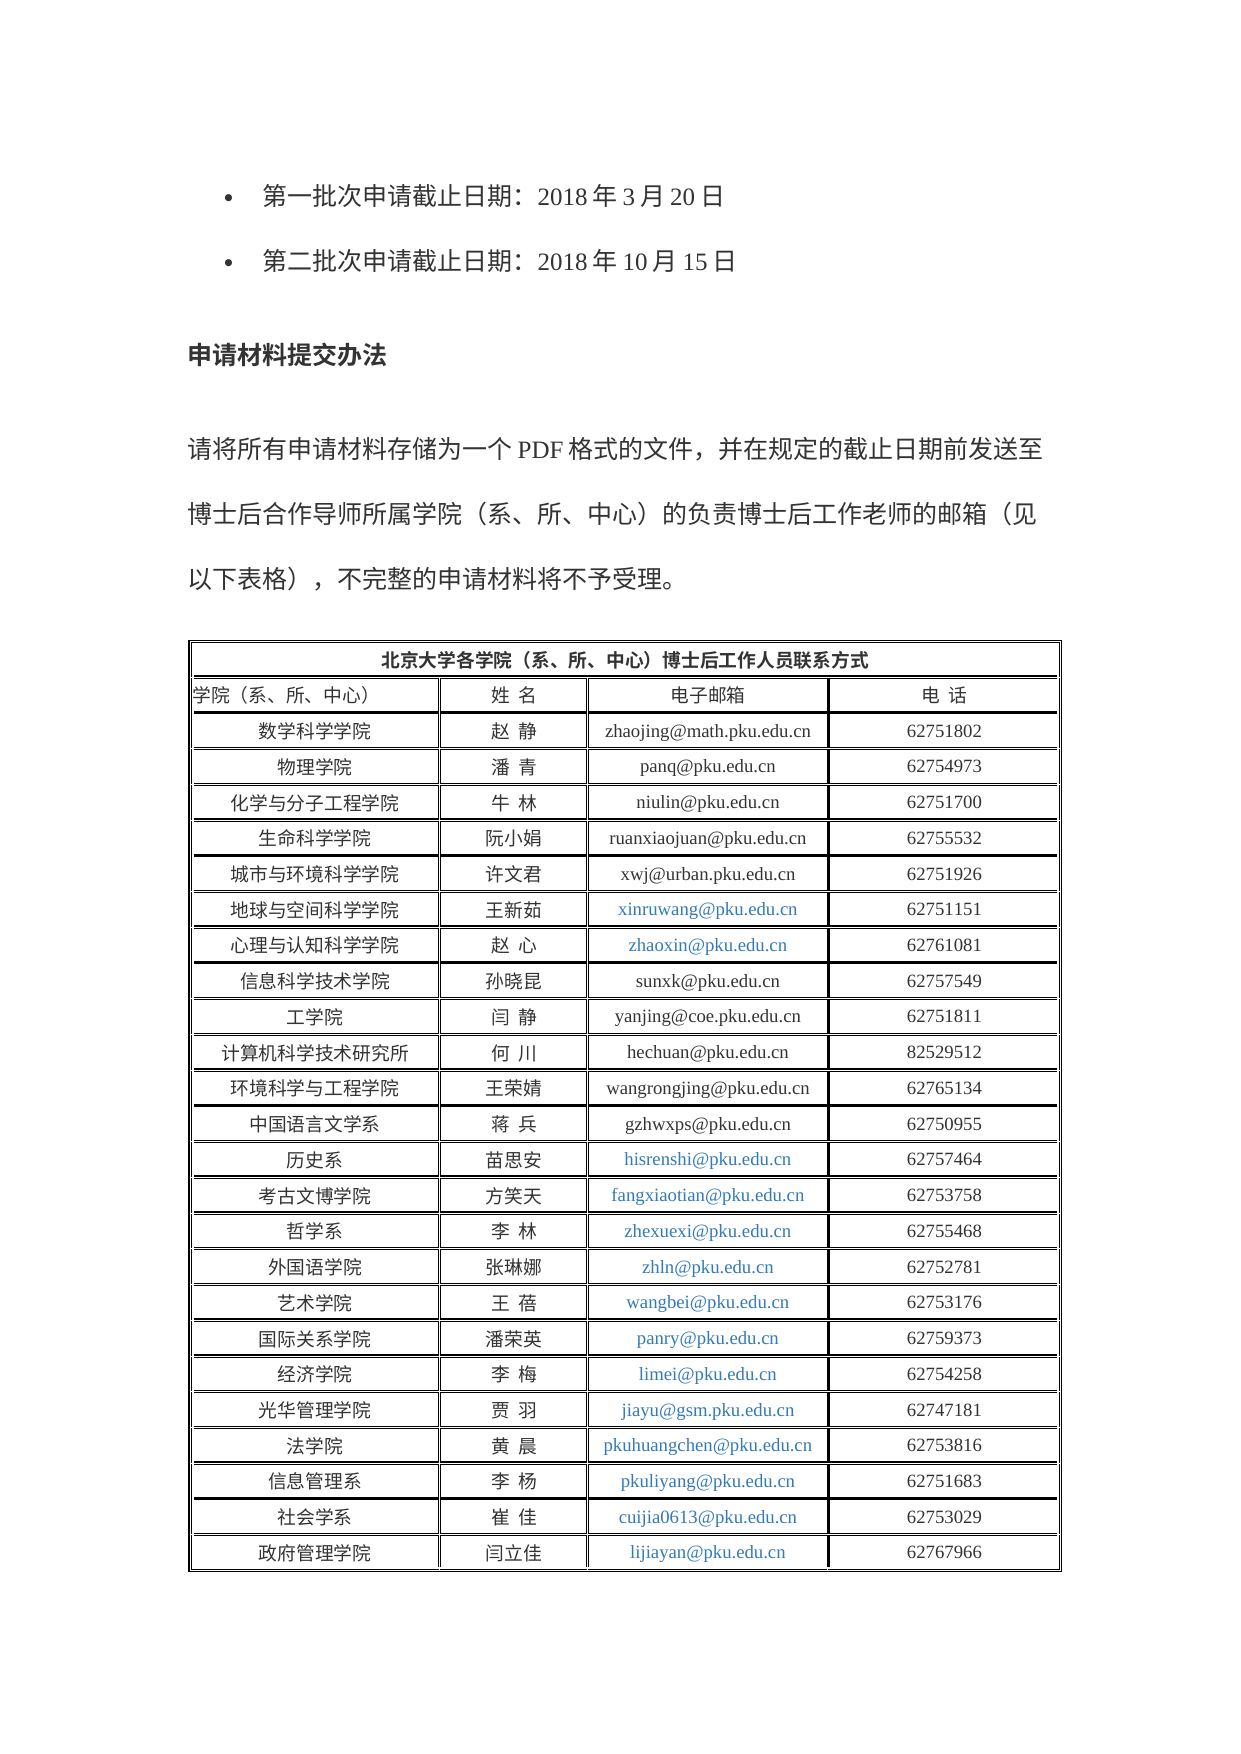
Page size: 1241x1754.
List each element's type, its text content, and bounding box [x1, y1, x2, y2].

table_cell 阮小娟 [441, 822, 586, 854]
table_cell 工学院 [190, 997, 440, 1032]
table_cell wangbei@pku.edu.cn [589, 1286, 827, 1318]
text 请将所有申请材料存储为一个PDF格式的文件，并在规定的截止日期前发送至博士后合作导师所属学院（系、所、中心）的负责博士后工作老师的邮箱（见以下表格），不完整的申请材料将不予受理。 [187, 415, 1053, 610]
table_cell 62753758 [830, 1175, 1059, 1211]
table_cell 62754258 [830, 1354, 1059, 1390]
table_cell niulin@pku.edu.cn [589, 786, 827, 818]
table_cell panry@pku.edu.cn [589, 1322, 827, 1354]
table_cell 潘 青 [441, 750, 586, 782]
table_cell jiayu@gsm.pku.edu.cn [589, 1393, 827, 1426]
table_cell 62752781 [828, 1247, 1060, 1283]
table_cell panq@pku.edu.cn [589, 750, 827, 782]
table_cell 62757464 [828, 1140, 1060, 1175]
table_cell 社会学系 [192, 1497, 438, 1533]
table_cell zhexuexi@pku.edu.cn [589, 1215, 827, 1247]
table_cell 信息管理系 [192, 1461, 438, 1497]
table_cell 姓 名 [441, 679, 586, 711]
table_cell 王新茹 [441, 893, 586, 925]
table_cell lijiayan@pku.edu.cn [588, 1536, 828, 1568]
table_cell 考古文博学院 [192, 1175, 438, 1211]
table_cell 62767966 [828, 1533, 1060, 1568]
table_cell 62750955 [830, 1104, 1059, 1140]
table_cell 62751683 [830, 1461, 1059, 1497]
table_cell 经济学院 [192, 1354, 438, 1390]
table_cell zhaojing@math.pku.edu.cn [589, 714, 827, 747]
table_cell 62757549 [830, 961, 1059, 997]
table_cell 中国语言文学系 [192, 1104, 438, 1140]
table_cell yanjing@coe.pku.edu.cn [589, 1000, 827, 1032]
table_cell xinruwang@pku.edu.cn [589, 893, 827, 925]
table_cell 62747181 [828, 1390, 1060, 1426]
table_cell 潘荣英 [441, 1322, 586, 1354]
table_cell 法学院 [190, 1426, 440, 1461]
table_cell 62761081 [830, 925, 1059, 961]
table_cell 黄 晨 [441, 1429, 586, 1461]
table_cell 历史系 [190, 1140, 440, 1175]
table_cell 李 梅 [441, 1358, 586, 1390]
table_cell 许文君 [441, 857, 586, 889]
table_cell wangrongjing@pku.edu.cn [589, 1072, 827, 1104]
table_cell 62751926 [830, 854, 1059, 889]
table_cell hechuan@pku.edu.cn [589, 1036, 827, 1068]
table_cell 化学与分子工程学院 [192, 783, 438, 818]
table_cell 方笑天 [441, 1179, 586, 1211]
table_cell 学院（系、所、中心） [192, 675, 438, 711]
table_cell pkuliyang@pku.edu.cn [589, 1465, 827, 1497]
table_cell 62753816 [828, 1426, 1060, 1461]
table_cell cuijia0613@pku.edu.cn [589, 1500, 827, 1533]
table_cell 赵 心 [441, 929, 586, 961]
table_cell 62755532 [830, 818, 1059, 854]
table_cell 电子邮箱 [589, 679, 827, 711]
table_cell 国际关系学院 [192, 1318, 438, 1354]
table_cell 生命科学学院 [192, 818, 438, 854]
table_cell 赵 静 [441, 714, 586, 747]
list 第一批次申请截止日期：2018年3月20日 [225, 162, 1053, 227]
table_cell 李 林 [441, 1215, 586, 1247]
table_cell 城市与环境科学学院 [192, 854, 438, 889]
table_cell 苗思安 [441, 1143, 586, 1175]
table_cell 62765134 [830, 1068, 1059, 1104]
table_cell 62753176 [828, 1283, 1060, 1318]
table_cell 信息科学技术学院 [192, 961, 438, 997]
table_cell 贾 羽 [441, 1393, 586, 1426]
table_cell zhaoxin@pku.edu.cn [589, 929, 827, 961]
table_cell 62754973 [828, 747, 1060, 782]
table_cell 物理学院 [190, 747, 440, 782]
table_header 北京大学各学院（系、所、中心）博士后工作人员联系方式 [192, 643, 1059, 675]
table_cell 心理与认知科学学院 [192, 925, 438, 961]
table_cell 何 川 [441, 1036, 586, 1068]
table_cell 张琳娜 [441, 1250, 586, 1283]
table_cell 62751700 [830, 783, 1059, 818]
table_cell 数学科学学院 [192, 711, 438, 747]
list 第二批次申请截止日期：2018年10月15日 [225, 227, 1053, 292]
table_cell 电 话 [830, 675, 1059, 711]
table_cell gzhwxps@pku.edu.cn [589, 1107, 827, 1140]
table_cell sunxk@pku.edu.cn [589, 964, 827, 997]
table_cell 外国语学院 [190, 1247, 440, 1283]
table_cell 王 蓓 [441, 1286, 586, 1318]
table_cell zhln@pku.edu.cn [589, 1250, 827, 1283]
table_cell 艺术学院 [190, 1283, 440, 1318]
table_cell 哲学系 [192, 1211, 438, 1247]
table_cell xwj@urban.pku.edu.cn [589, 857, 827, 889]
table_cell 闫 静 [441, 1000, 586, 1032]
table_cell 计算机科学技术研究所 [192, 1033, 438, 1068]
table_cell 闫立佳 [440, 1536, 587, 1568]
table_cell 62759373 [830, 1318, 1059, 1354]
table_cell 62755468 [830, 1211, 1059, 1247]
text 申请材料提交办法 [187, 321, 1053, 386]
table_cell 62753029 [830, 1497, 1059, 1533]
table_cell 环境科学与工程学院 [192, 1068, 438, 1104]
table_cell pkuhuangchen@pku.edu.cn [589, 1429, 827, 1461]
table_cell 82529512 [830, 1033, 1059, 1068]
table_cell 孙晓昆 [441, 964, 586, 997]
table_cell 62751802 [830, 711, 1059, 747]
table_cell 牛 林 [441, 786, 586, 818]
table_cell 62751151 [830, 890, 1059, 925]
table_cell 地球与空间科学学院 [192, 890, 438, 925]
table_cell 王荣婧 [441, 1072, 586, 1104]
table_cell limei@pku.edu.cn [589, 1358, 827, 1390]
table_cell fangxiaotian@pku.edu.cn [589, 1179, 827, 1211]
table_cell 李 杨 [441, 1465, 586, 1497]
table_cell 光华管理学院 [190, 1390, 440, 1426]
table_cell hisrenshi@pku.edu.cn [589, 1143, 827, 1175]
table_cell 62751811 [828, 997, 1060, 1032]
table_cell ruanxiaojuan@pku.edu.cn [589, 822, 827, 854]
table_cell 政府管理学院 [190, 1533, 440, 1568]
table_cell 蒋 兵 [441, 1107, 586, 1140]
table_cell 崔 佳 [441, 1500, 586, 1533]
